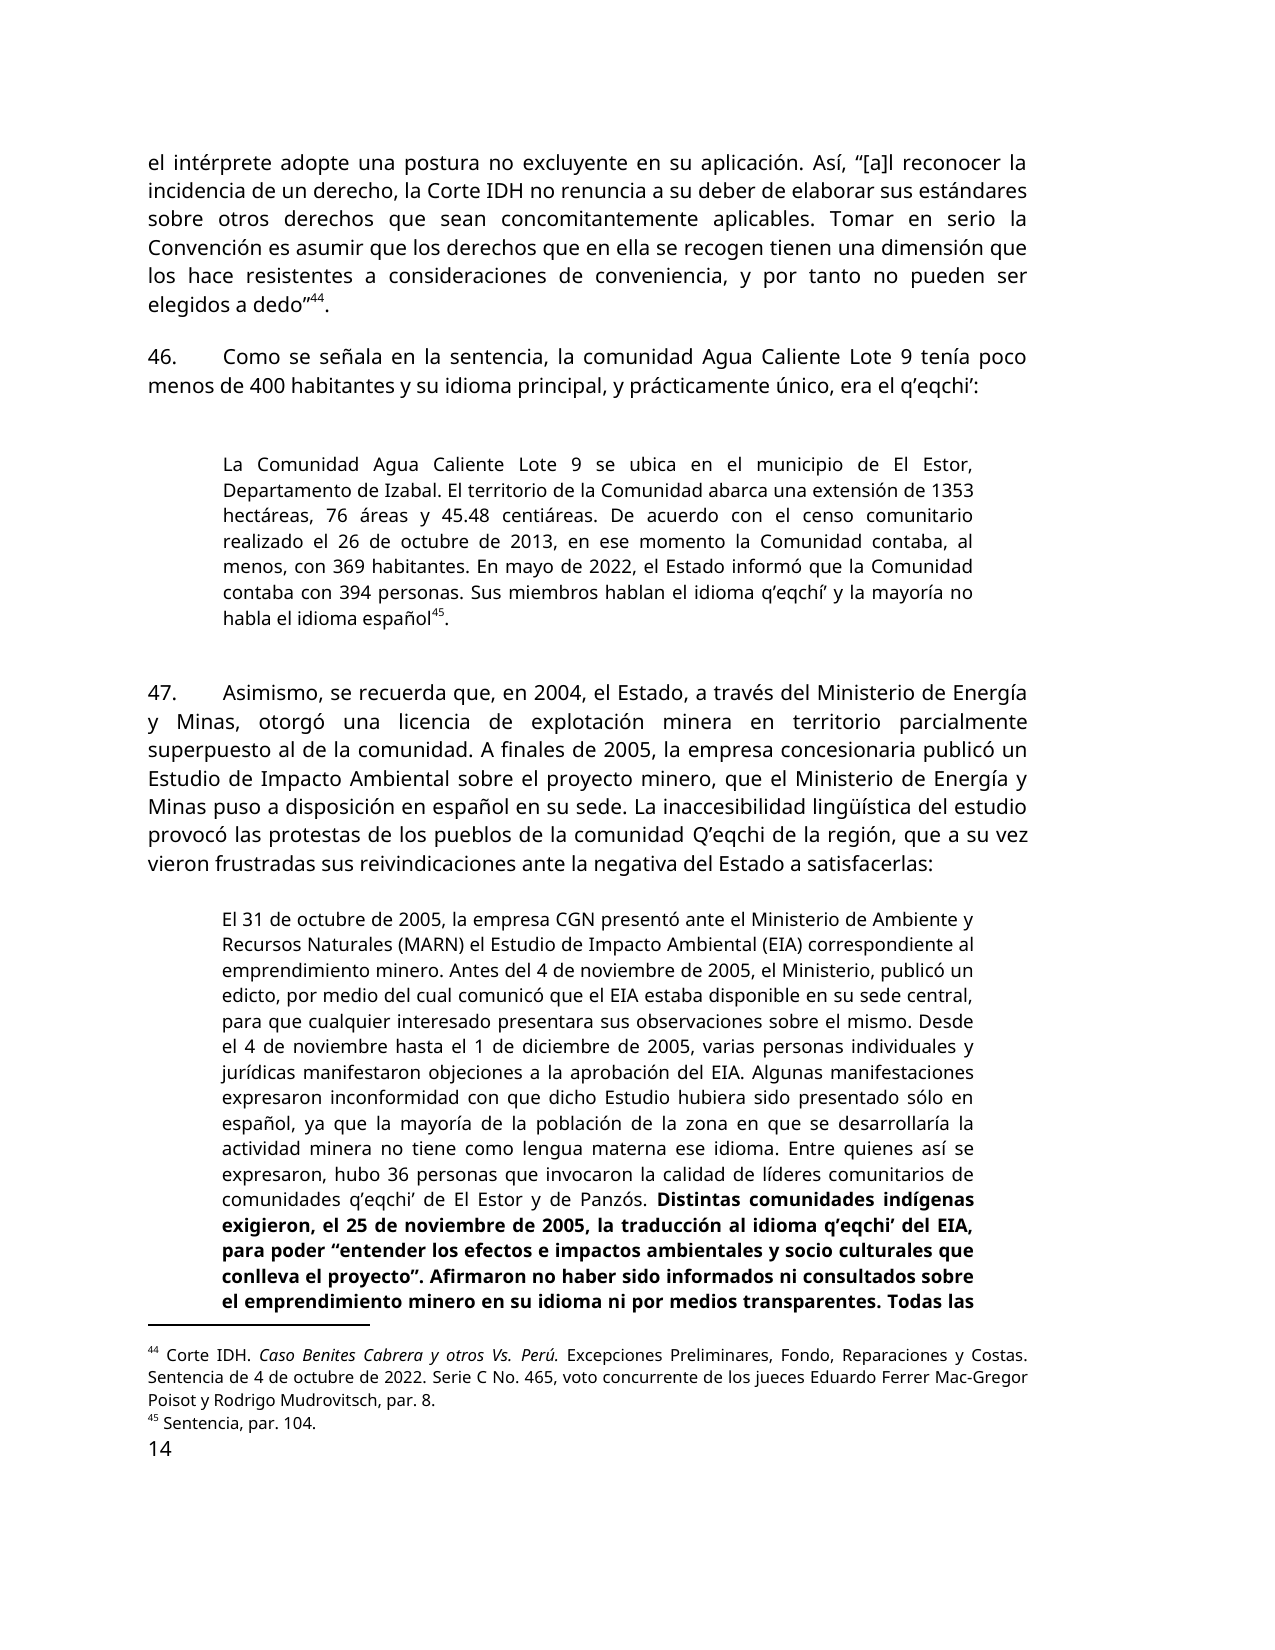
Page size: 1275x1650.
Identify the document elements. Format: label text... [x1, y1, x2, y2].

text Asimismo, se recuerda que, en 2004, el Estado, a través del Ministerio de Energía y Minas, otorgó una licencia de explotación minera en territorio parcialmente superpuesto al de la comunidad. A finales de 2005, la empresa concesionaria publicó un Estudio de Impacto Ambiental sobre el proyecto minero, que el Ministerio de Energía y Minas puso a disposición en español en su sede. La inaccesibilidad lingüística del estudio provocó las protestas de los pueblos de la comunidad Q’eqchi de la región, que a su vez vieron frustradas sus reivindicaciones ante la negativa del Estado a satisfacerlas: [148, 678, 1029, 877]
text Como se señala en la sentencia, la comunidad Agua Caliente Lote 9 tenía poco menos de 400 habitantes y su idioma principal, y prácticamente único, era el q’eqchi’: [148, 342, 1029, 399]
list La Comunidad Agua Caliente Lote 9 se ubica en el municipio de El Estor, Departamento de Izabal. El territorio de la Comunidad abarca una extensión de 1353 hectáreas, 76 áreas y 45.48 centiáreas. De acuerdo con el censo comunitario realizado el 26 de octubre de 2013, en ese momento la Comunidad contaba, al menos, con 369 habitantes. En mayo de 2022, el Estado informó que la Comunidad contaba con 394 personas. Sus miembros hablan el idioma q’eqchí’ y la mayoría no habla el idioma español. [223, 452, 974, 630]
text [148, 148, 1029, 318]
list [222, 906, 974, 1314]
